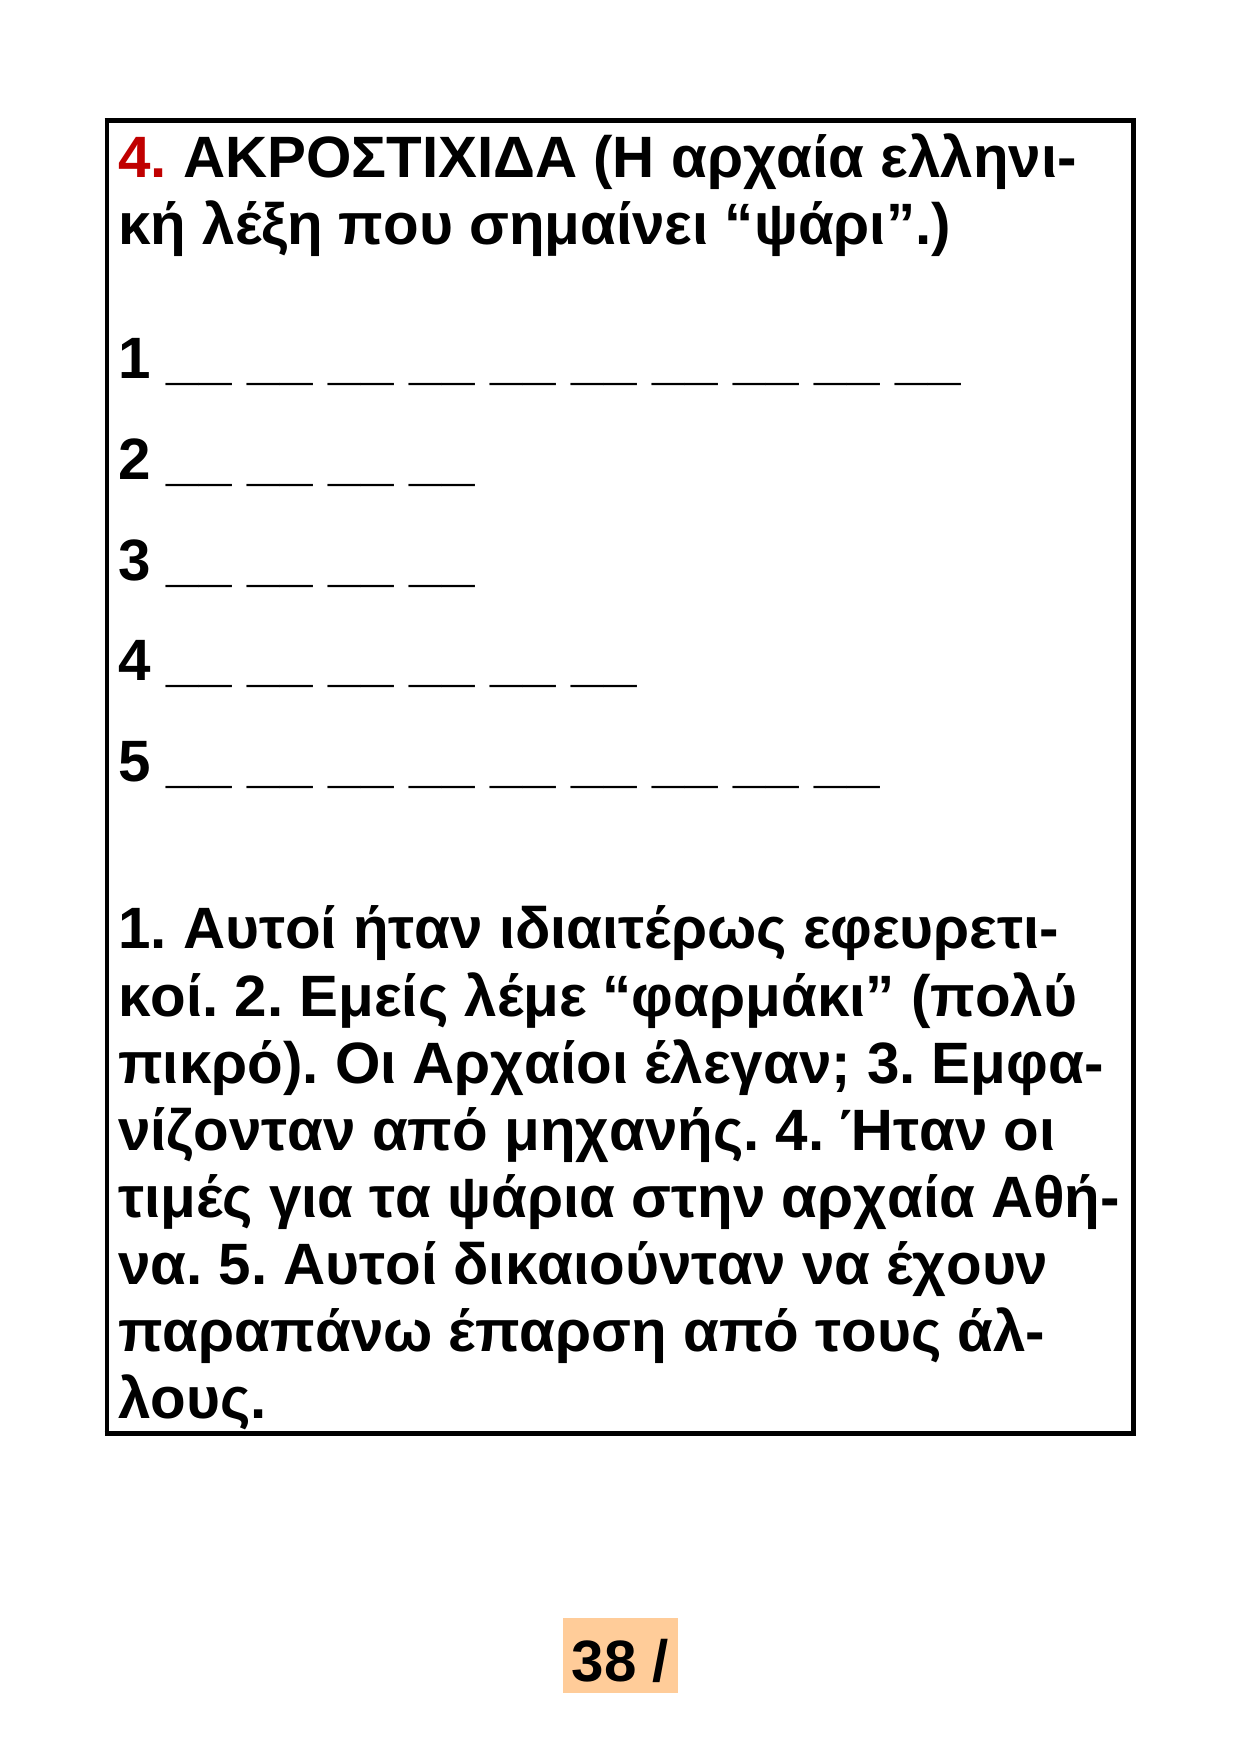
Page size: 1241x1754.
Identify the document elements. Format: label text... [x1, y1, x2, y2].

table_header 4. ΑΚΡΟΣΤΙΧΙΔΑ (Η αρχαία ελληνι-κή λέξη που σημαίνει “ψάρι”.) 1 __ __ __ __ __ __ __ __ __ __ 2 __ __ __ __ 3 __ __ __ __ 4 __ __ __ __ __ __ 5 __ __ __ __ __ __ __ __ __ 1. Αυτοί ήταν ιδιαιτέρως εφευρετι-κοί. 2. Εμείς λέμε “φαρμάκι” (πολύ πικρό). Οι Αρχαίοι έλεγαν; 3. Εμφα-νίζονταν από μηχανής. 4. Ήταν οι τιμές για τα ψάρια στην αρχαία Αθή-να. 5. Αυτοί δικαιούνταν να έχουν παραπάνω έπαρση από τους άλ-λους. [109, 123, 1131, 1431]
